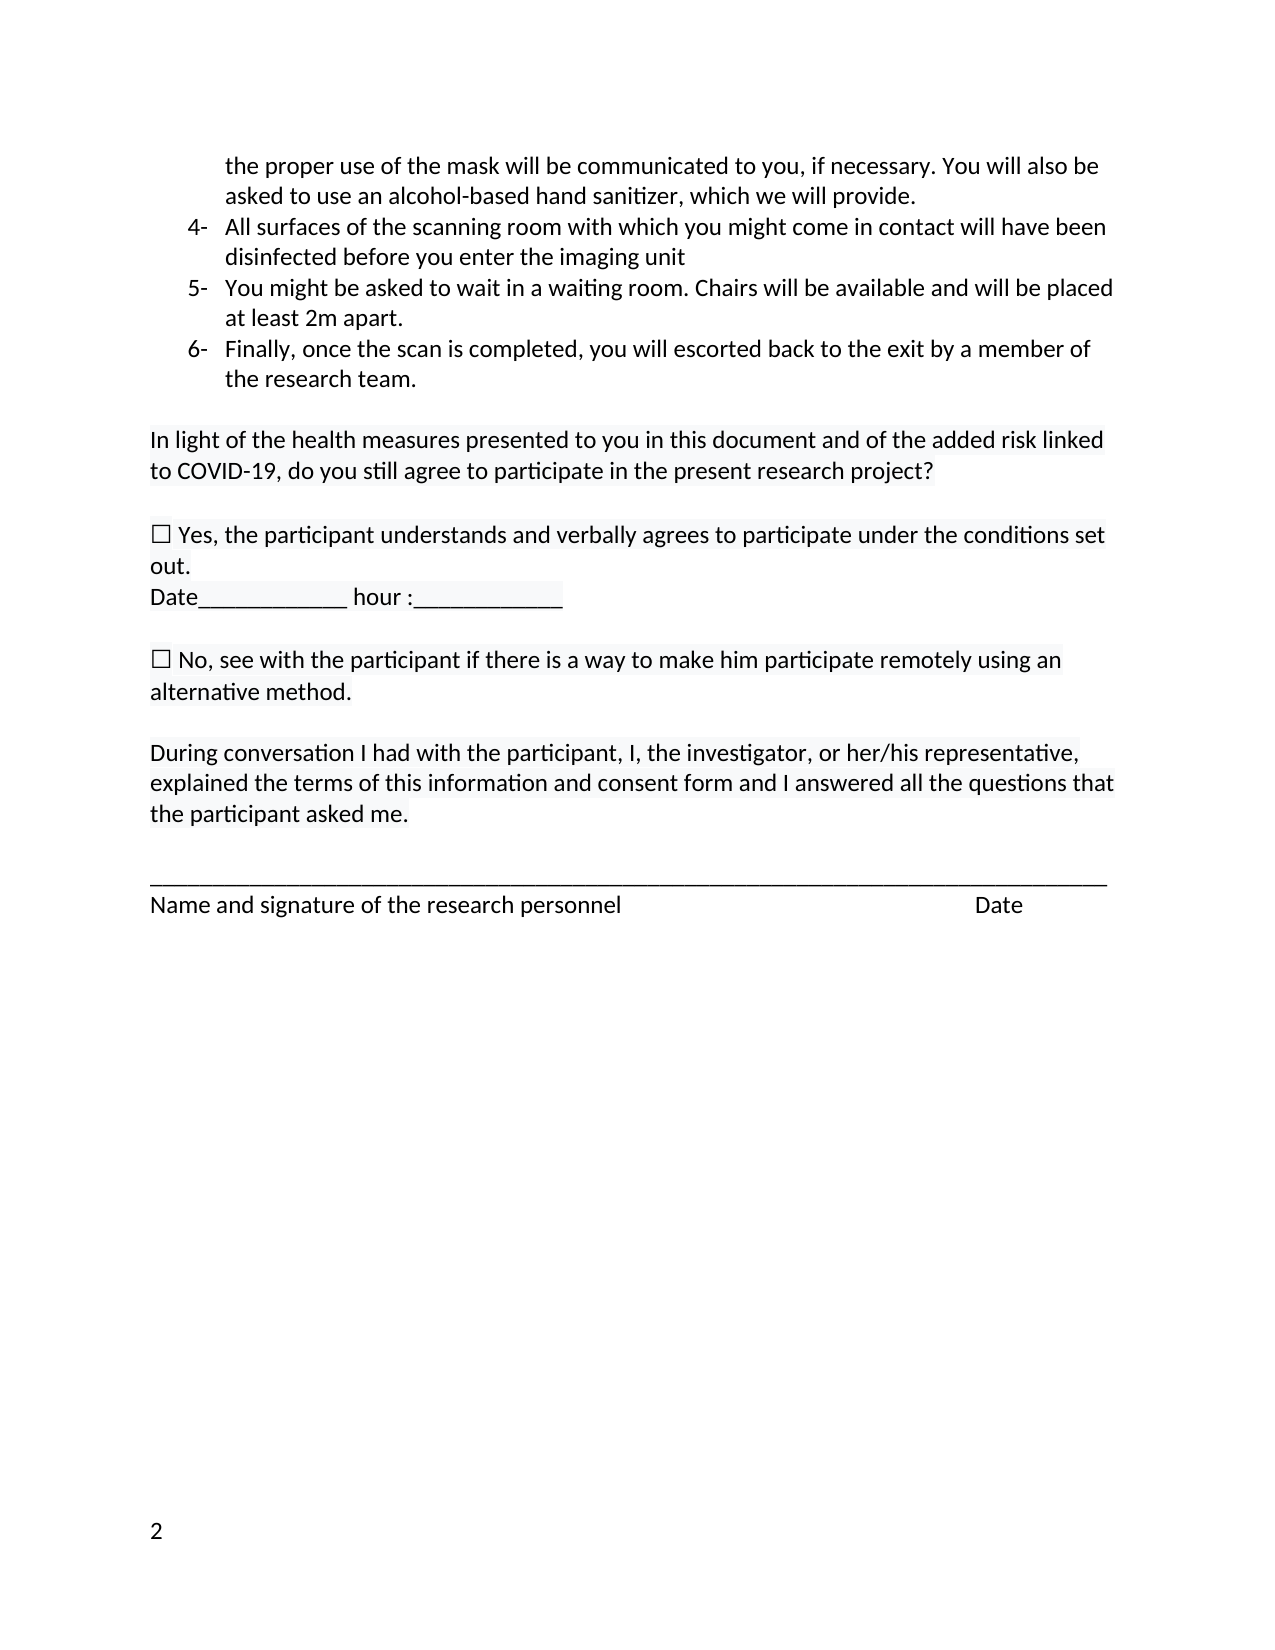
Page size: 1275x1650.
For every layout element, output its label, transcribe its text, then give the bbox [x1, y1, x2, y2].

text In light of the health measures presented to you in this document and of the added risk linked to COVID-19, do you still agree to participate in the present research project? [935, 425, 1125, 486]
text Name and signature of the research personnel Date [150, 889, 1125, 920]
list All surfaces of the scanning room with which you might come in contact will have been disinfected before you enter the imaging unit [187, 211, 1125, 272]
list Finally, once the scan is completed, you will escorted back to the exit by a member of the research team. [187, 333, 1125, 394]
text ☐ No, see with the participant if there is a way to make him participate remotely using an alternative method. [172, 642, 1125, 706]
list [187, 150, 1125, 211]
text _____________________________________________________________________________ [150, 859, 1125, 889]
text During conversation I had with the participant, I, the investigator, or her/his representative, explained the terms of this information and consent form and I answered all the questions that the participant asked me. [150, 737, 1125, 828]
list You might be asked to wait in a waiting room. Chairs will be available and will be placed at least 2m apart. [187, 272, 1125, 333]
text ☐ Yes, the participant understands and verbally agrees to participate under the conditions set out. Date____________ hour :____________ [172, 516, 1125, 611]
